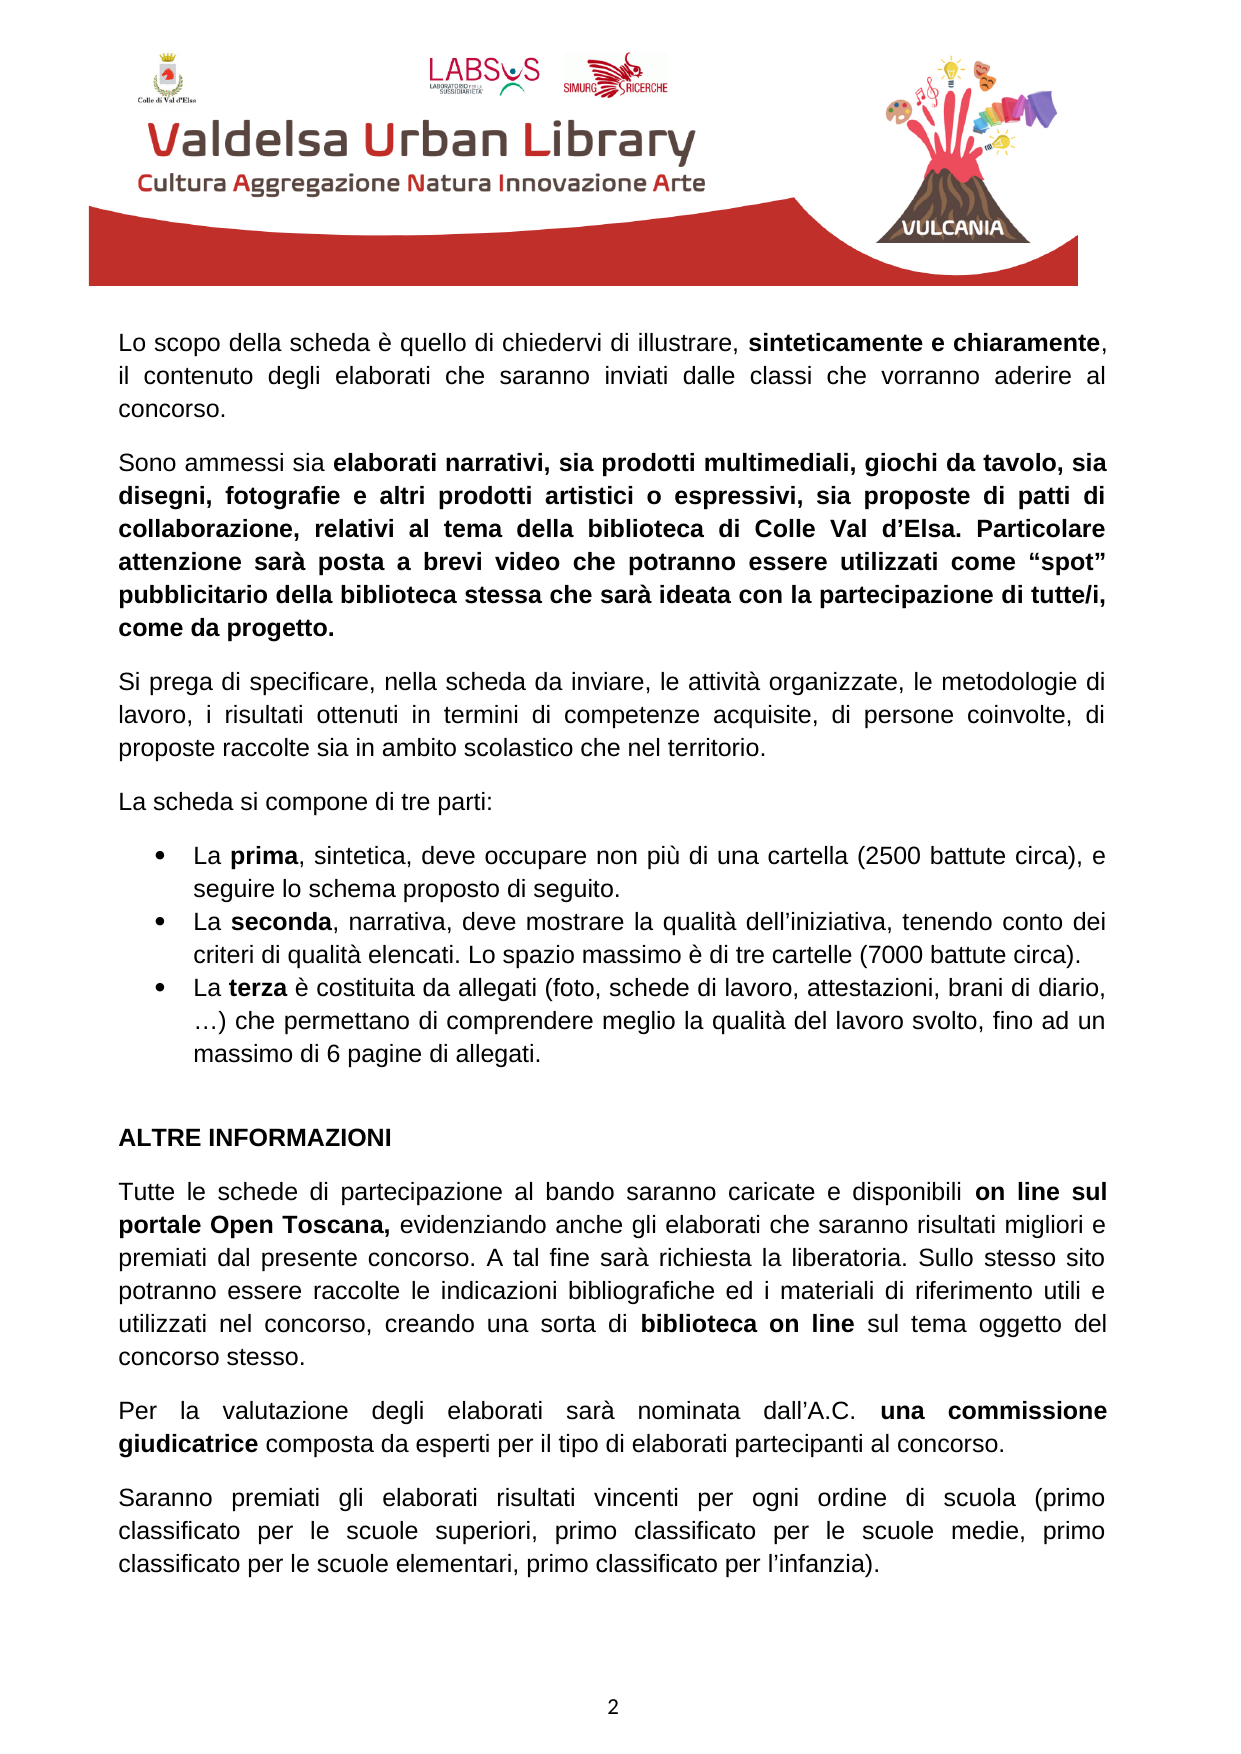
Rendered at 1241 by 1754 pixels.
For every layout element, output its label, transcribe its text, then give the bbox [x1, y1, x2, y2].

text Per la valutazione degli elaborati sarà nominata dall’A.C. una commissione giudicatrice composta da esperti per il tipo di elaborati partecipanti al concorso. [118, 1396, 1107, 1458]
list La seconda, narrativa, deve mostrare la qualità dell’iniziativa, tenendo conto dei criteri di qualità elencati. Lo spazio massimo è di tre cartelle (7000 battute circa). [156, 907, 1107, 969]
text Lo scopo della scheda è quello di chiedervi di illustrare, sinteticamente e chiaramente, il contenuto degli elaborati che saranno inviati dalle classi che vorranno aderire al concorso. [118, 328, 1107, 423]
text Sono ammessi sia elaborati narrativi, sia prodotti multimediali, giochi da tavolo, sia disegni, fotografie e altri prodotti artistici o espressivi, sia proposte di patti di collaborazione, relativi al tema della biblioteca di Colle Val d’Elsa. Particolare attenzione sarà posta a brevi video che potranno essere utilizzati come “spot” pubblicitario della biblioteca stessa che sarà ideata con la partecipazione di tutte/i, come da progetto. [118, 448, 1107, 642]
text ALTRE INFORMAZIONI [118, 1123, 1107, 1152]
list La prima, sintetica, deve occupare non più di una cartella (2500 battute circa), e seguire lo schema proposto di seguito. [156, 841, 1107, 903]
text La scheda si compone di tre parti: [118, 787, 1107, 816]
list La terza è costituita da allegati (foto, schede di lavoro, attestazioni, brani di diario,…) che permettano di comprendere meglio la qualità del lavoro svolto, fino ad un massimo di 6 pagine di allegati. [156, 973, 1107, 1068]
picture [88, 44, 1078, 286]
text Si prega di specificare, nella scheda da inviare, le attività organizzate, le metodologie di lavoro, i risultati ottenuti in termini di competenze acquisite, di persone coinvolte, di proposte raccolte sia in ambito scolastico che nel territorio. [118, 667, 1107, 762]
text Saranno premiati gli elaborati risultati vincenti per ogni ordine di scuola (primo classificato per le scuole superiori, primo classificato per le scuole medie, primo classificato per le scuole elementari, primo classificato per l’infanzia). [118, 1483, 1107, 1578]
text Tutte le schede di partecipazione al bando saranno caricate e disponibili on line sul portale Open Toscana, evidenziando anche gli elaborati che saranno risultati migliori e premiati dal presente concorso. A tal fine sarà richiesta la liberatoria. Sullo stesso sito potranno essere raccolte le indicazioni bibliografiche ed i materiali di riferimento utili e utilizzati nel concorso, creando una sorta di biblioteca on line sul tema oggetto del concorso stesso. [118, 1177, 1107, 1371]
